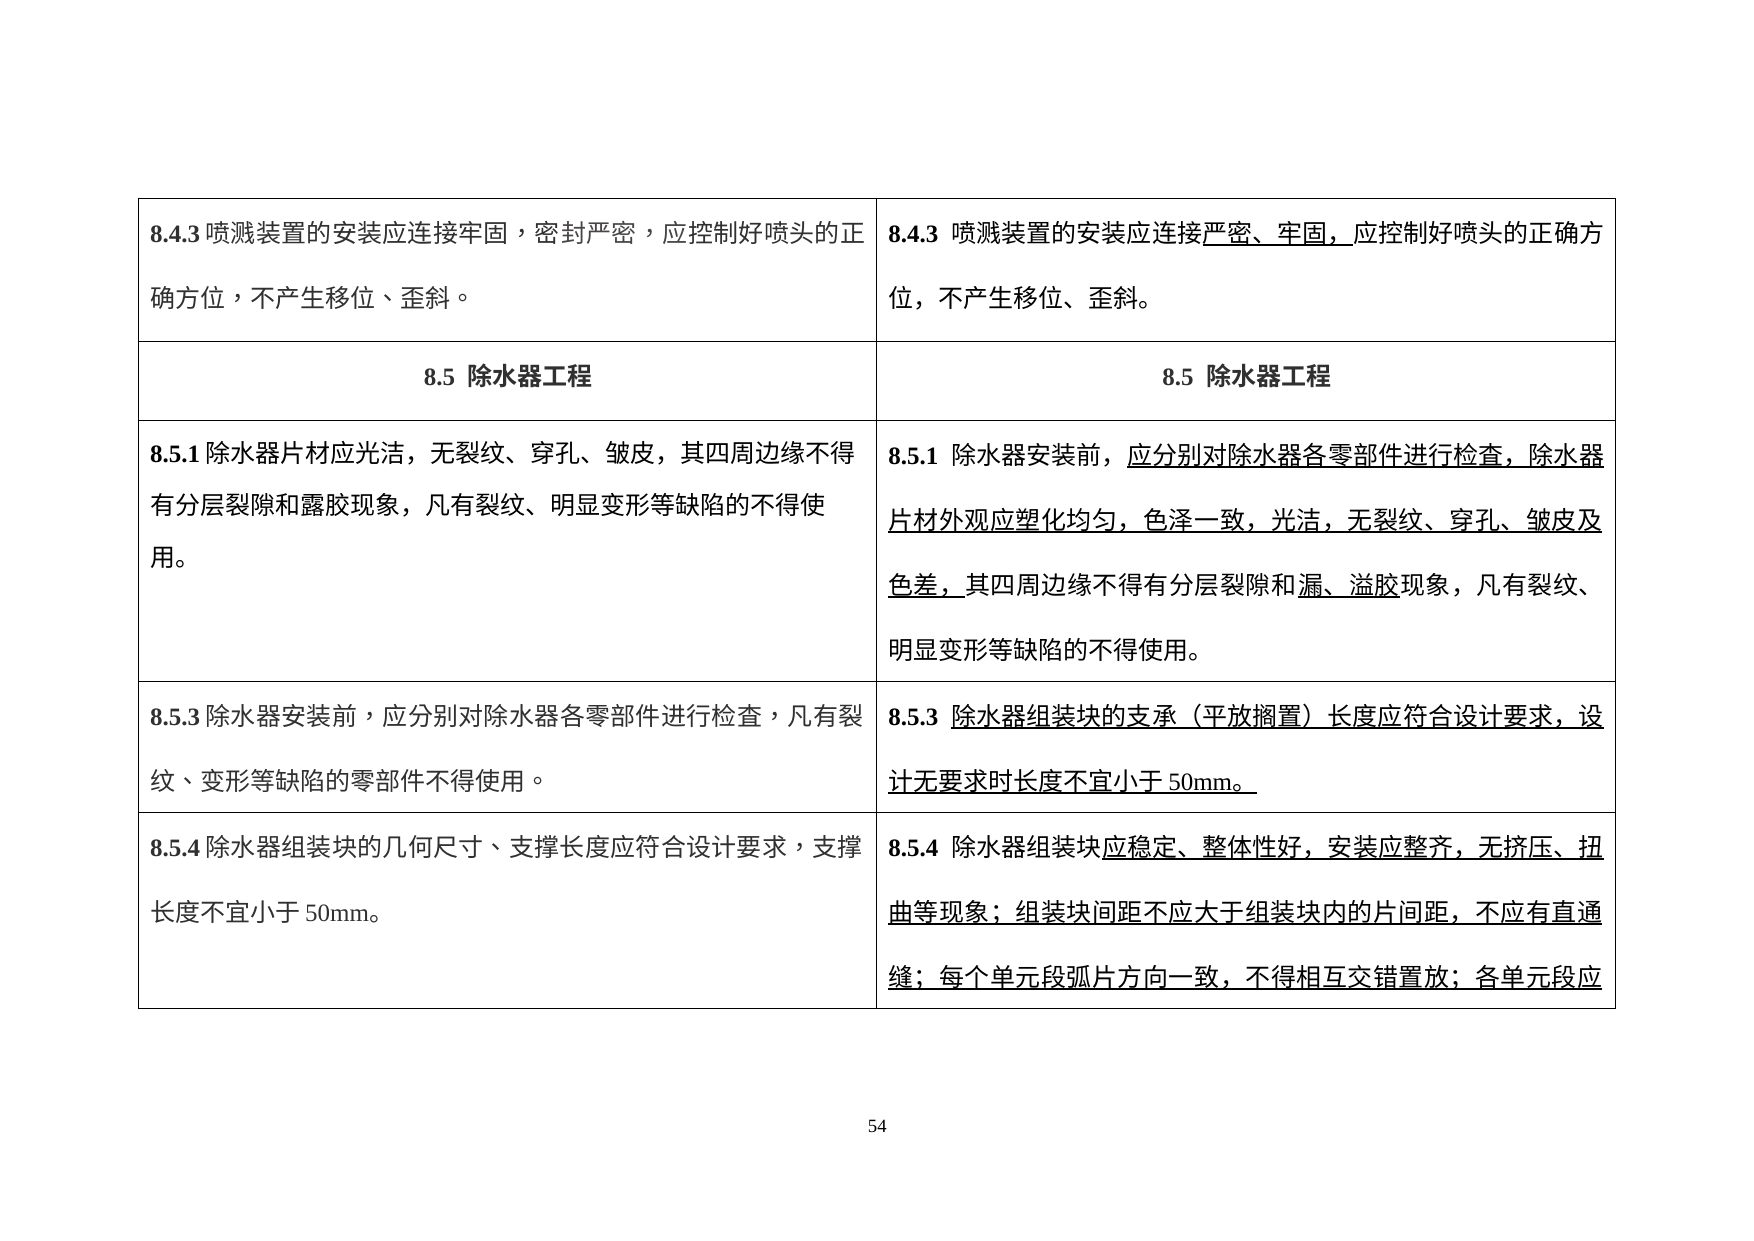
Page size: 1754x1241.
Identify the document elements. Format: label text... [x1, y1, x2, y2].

table_cell 8.4.3 喷溅装置的安装应连接严密、牢固，应控制好喷头的正确方位，不产生移位、歪斜。 [877, 199, 1615, 341]
table_cell 8.5.1除水器片材应光洁，无裂纹、穿孔、皱皮，其四周边缘不得有分层裂隙和露胶现象，凡有裂纹、明显变形等缺陷的不得使用。 [139, 421, 876, 681]
table_cell 8.5.3 除水器组装块的支承（平放搁置）长度应符合设计要求，设计无要求时长度不宜小于50mm。 [877, 682, 1615, 812]
table_cell 8.5 除水器工程 [139, 342, 876, 420]
table_cell 8.5 除水器工程 [877, 342, 1615, 420]
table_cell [877, 813, 1615, 1008]
table_cell 8.5.3除水器安装前，应分别对除水器各零部件进行检査，凡有裂纹、变形等缺陷的零部件不得使用。 [139, 682, 876, 812]
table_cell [139, 813, 876, 1008]
table_cell 8.5.1 除水器安装前，应分别对除水器各零部件进行检査，除水器片材外观应塑化均匀，色泽一致，光洁，无裂纹、穿孔、皱皮及色差，其四周边缘不得有分层裂隙和漏、溢胶现象，凡有裂纹、明显变形等缺陷的不得使用。 [877, 421, 1615, 681]
table_cell 8.4.3喷溅装置的安装应连接牢固，密封严密，应控制好喷头的正确方位，不产生移位、歪斜。 [139, 199, 876, 341]
